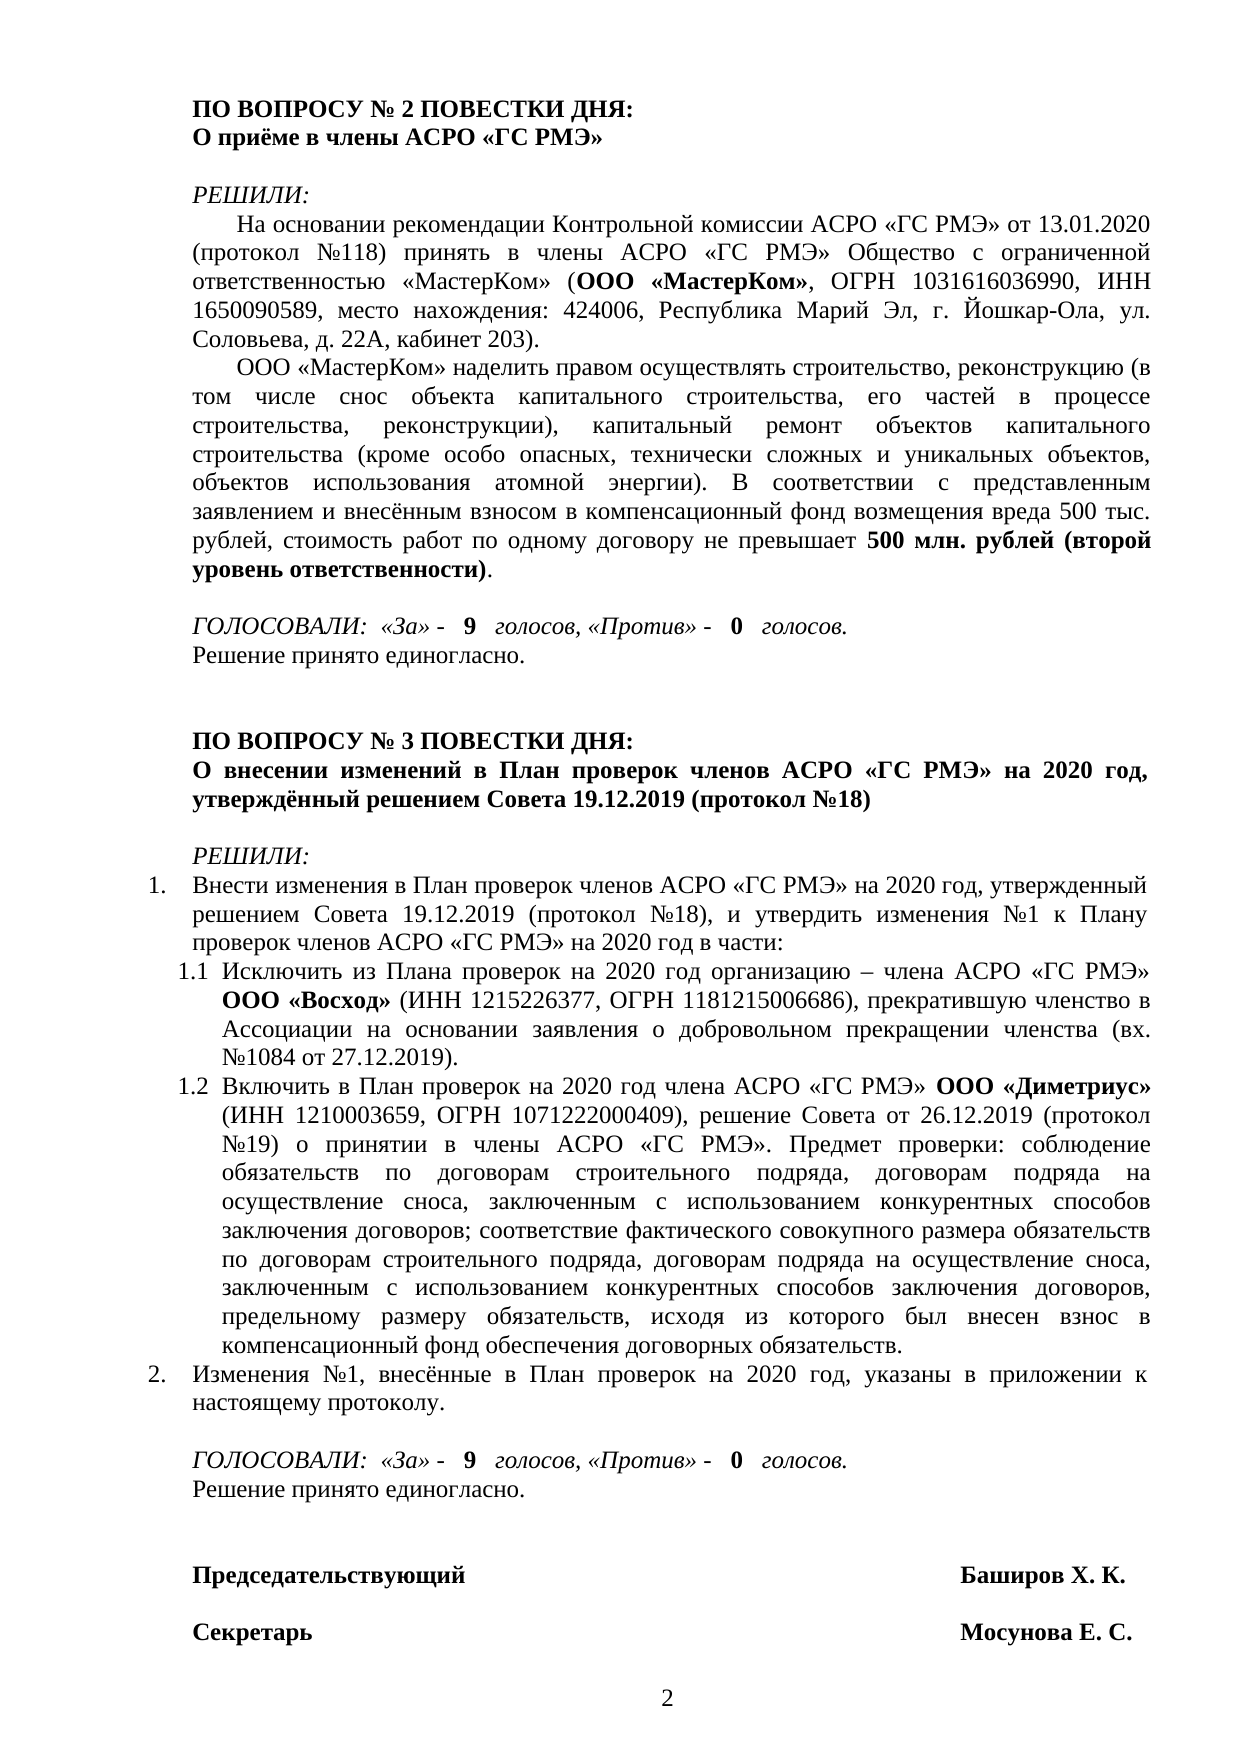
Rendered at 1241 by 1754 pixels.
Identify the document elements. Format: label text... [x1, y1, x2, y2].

text О внесении изменений в План проверок членов АСРО «ГС РМЭ» на 2020 год, утверждённый решением Совета 19.12.2019 (протокол №18) [192, 755, 1149, 812]
list Исключить из Плана проверок на 2020 год организацию – члена АСРО «ГС РМЭ» ООО «Восход» (ИНН 1215226377, ОГРН 1181215006686), прекратившую членство в Ассоциации на основании заявления о добровольном прекращении членства (вх. №1084 от 27.12.2019). [177, 956, 1152, 1071]
text ГОЛОСОВАЛИ: «За» - 9 голосов, «Против» - 0 голосов. [151, 1445, 1149, 1474]
text РЕШИЛИ: [192, 180, 1149, 209]
text РЕШИЛИ: [192, 841, 1149, 870]
list Включить в План проверок на 2020 год члена АСРО «ГС РМЭ» ООО «Диметриус» (ИНН 1210003659, ОГРН 1071222000409), решение Совета от 26.12.2019 (протокол №19) о принятии в члены АСРО «ГС РМЭ». Предмет проверки: соблюдение обязательств по договорам строительного подряда, договорам подряда на осуществление сноса, заключенным с использованием конкурентных способов заключения договоров; соответствие фактического совокупного размера обязательств по договорам строительного подряда, договорам подряда на осуществление сноса, заключенным с использованием конкурентных способов заключения договоров, предельному размеру обязательств, исходя из которого был внесен взнос в компенсационный фонд обеспечения договорных обязательств. [177, 1071, 1152, 1359]
text Решение принято единогласно. [151, 640, 1152, 669]
list Изменения №1, внесённые в План проверок на 2020 год, указаны в приложении к настоящему протоколу. [148, 1359, 1149, 1416]
text О приёме в члены АСРО «ГС РМЭ» [192, 122, 1149, 151]
list На основании рекомендации Контрольной комиссии АСРО «ГС РМЭ» от 13.01.2020 (протокол №118) принять в члены АСРО «ГС РМЭ» Общество с ограниченной ответственностью «МастерКом» (ООО «МастерКом», ОГРН 1031616036990, ИНН 1650090589, место нахождения: 424006, Республика Марий Эл, г. Йошкар-Ола, ул. Соловьева, д. 22А, кабинет 203). [192, 209, 1152, 352]
text ПО ВОПРОСУ № 2 ПОВЕСТКИ ДНЯ: [192, 94, 1149, 122]
list Внести изменения в План проверок членов АСРО «ГС РМЭ» на 2020 год, утвержденный решением Совета 19.12.2019 (протокол №18), и утвердить изменения №1 к Плану проверок членов АСРО «ГС РМЭ» на 2020 год в части: [148, 870, 1149, 956]
text ГОЛОСОВАЛИ: «За» - 9 голосов, «Против» - 0 голосов. [151, 611, 1149, 640]
list ООО «МастерКом» наделить правом осуществлять строительство, реконструкцию (в том числе снос объекта капитального строительства, его частей в процессе строительства, реконструкции), капитальный ремонт объектов капитального строительства (кроме особо опасных, технически сложных и уникальных объектов, объектов использования атомной энергии). В соответствии с представленным заявлением и внесённым взносом в компенсационный фонд возмещения вреда 500 тыс. рублей, стоимость работ по одному договору не превышает 500 млн. рублей (второй уровень ответственности). [192, 352, 1152, 582]
text Решение принято единогласно. [151, 1474, 1152, 1502]
text Председательствующий Баширов Х. К. [151, 1560, 1149, 1589]
text Секретарь Мосунова Е. С. [151, 1617, 1149, 1646]
text ПО ВОПРОСУ № 3 ПОВЕСТКИ ДНЯ: [192, 726, 1149, 755]
